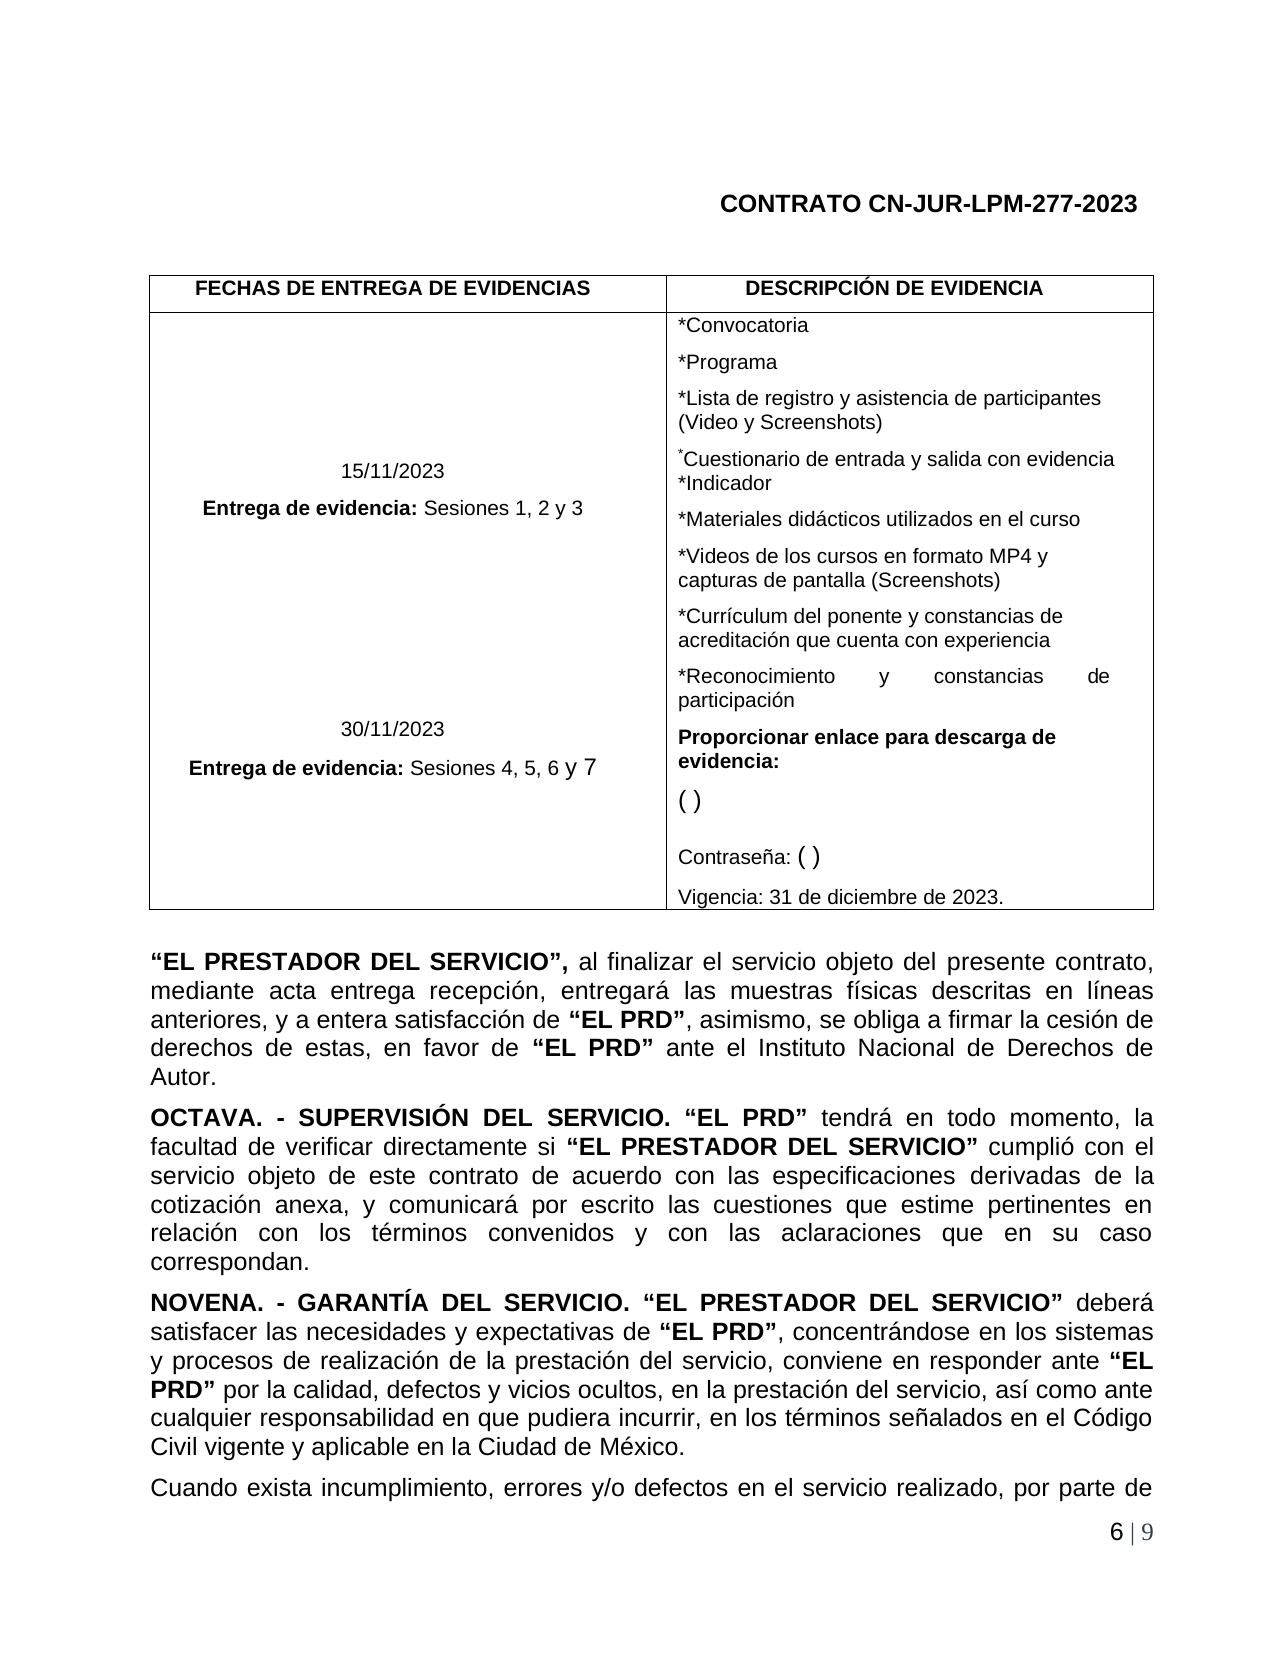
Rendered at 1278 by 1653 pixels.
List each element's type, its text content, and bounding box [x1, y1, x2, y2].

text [150, 1473, 1154, 1502]
table_cell 15/11/2023 Entrega de evidencia: Sesiones 1, 2 y 3 30/11/2023 Entrega de evidencia: Sesiones 4, 5, 6 y 7 [150, 313, 666, 909]
table_header DESCRIPCIÓN DE EVIDENCIA [667, 276, 1153, 312]
text NOVENA. - GARANTÍA DEL SERVICIO. “EL PRESTADOR DEL SERVICIO” deberá satisfacer las necesidades y expectativas de “EL PRD”, concentrándose en los sistemas y procesos de realización de la prestación del servicio, conviene en responder ante “EL PRD” por la calidad, defectos y vicios ocultos, en la prestación del servicio, así como ante cualquier responsabilidad en que pudiera incurrir, en los términos señalados en el Código Civil vigente y aplicable en la Ciudad de México. [150, 1288, 1154, 1461]
text “EL PRESTADOR DEL SERVICIO”, al finalizar el servicio objeto del presente contrato, mediante acta entrega recepción, entregará las muestras físicas descritas en líneas anteriores, y a entera satisfacción de “EL PRD”, asimismo, se obliga a firmar la cesión de derechos de estas, en favor de “EL PRD” ante el Instituto Nacional de Derechos de Autor. [150, 947, 1154, 1091]
text OCTAVA. - SUPERVISIÓN DEL SERVICIO. “EL PRD” tendrá en todo momento, la facultad de verificar directamente si “EL PRESTADOR DEL SERVICIO” cumplió con el servicio objeto de este contrato de acuerdo con las especificaciones derivadas de la cotización anexa, y comunicará por escrito las cuestiones que estime pertinentes en relación con los términos convenidos y con las aclaraciones que en su caso correspondan. [150, 1103, 1154, 1276]
table_cell *Convocatoria *Programa *Lista de registro y asistencia de participantes (Video y Screenshots) *Cuestionario de entrada y salida con evidencia *Indicador *Materiales didácticos utilizados en el curso *Videos de los cursos en formato MP4 y capturas de pantalla (Screenshots) *Currículum del ponente y constancias de acreditación que cuenta con experiencia *Reconocimiento y constancias de participación Proporcionar enlace para descarga de evidencia: ( ) Contraseña: ( ) Vigencia: 31 de diciembre de 2023. [667, 313, 1153, 909]
table_header FECHAS DE ENTREGA DE EVIDENCIAS [150, 276, 666, 312]
